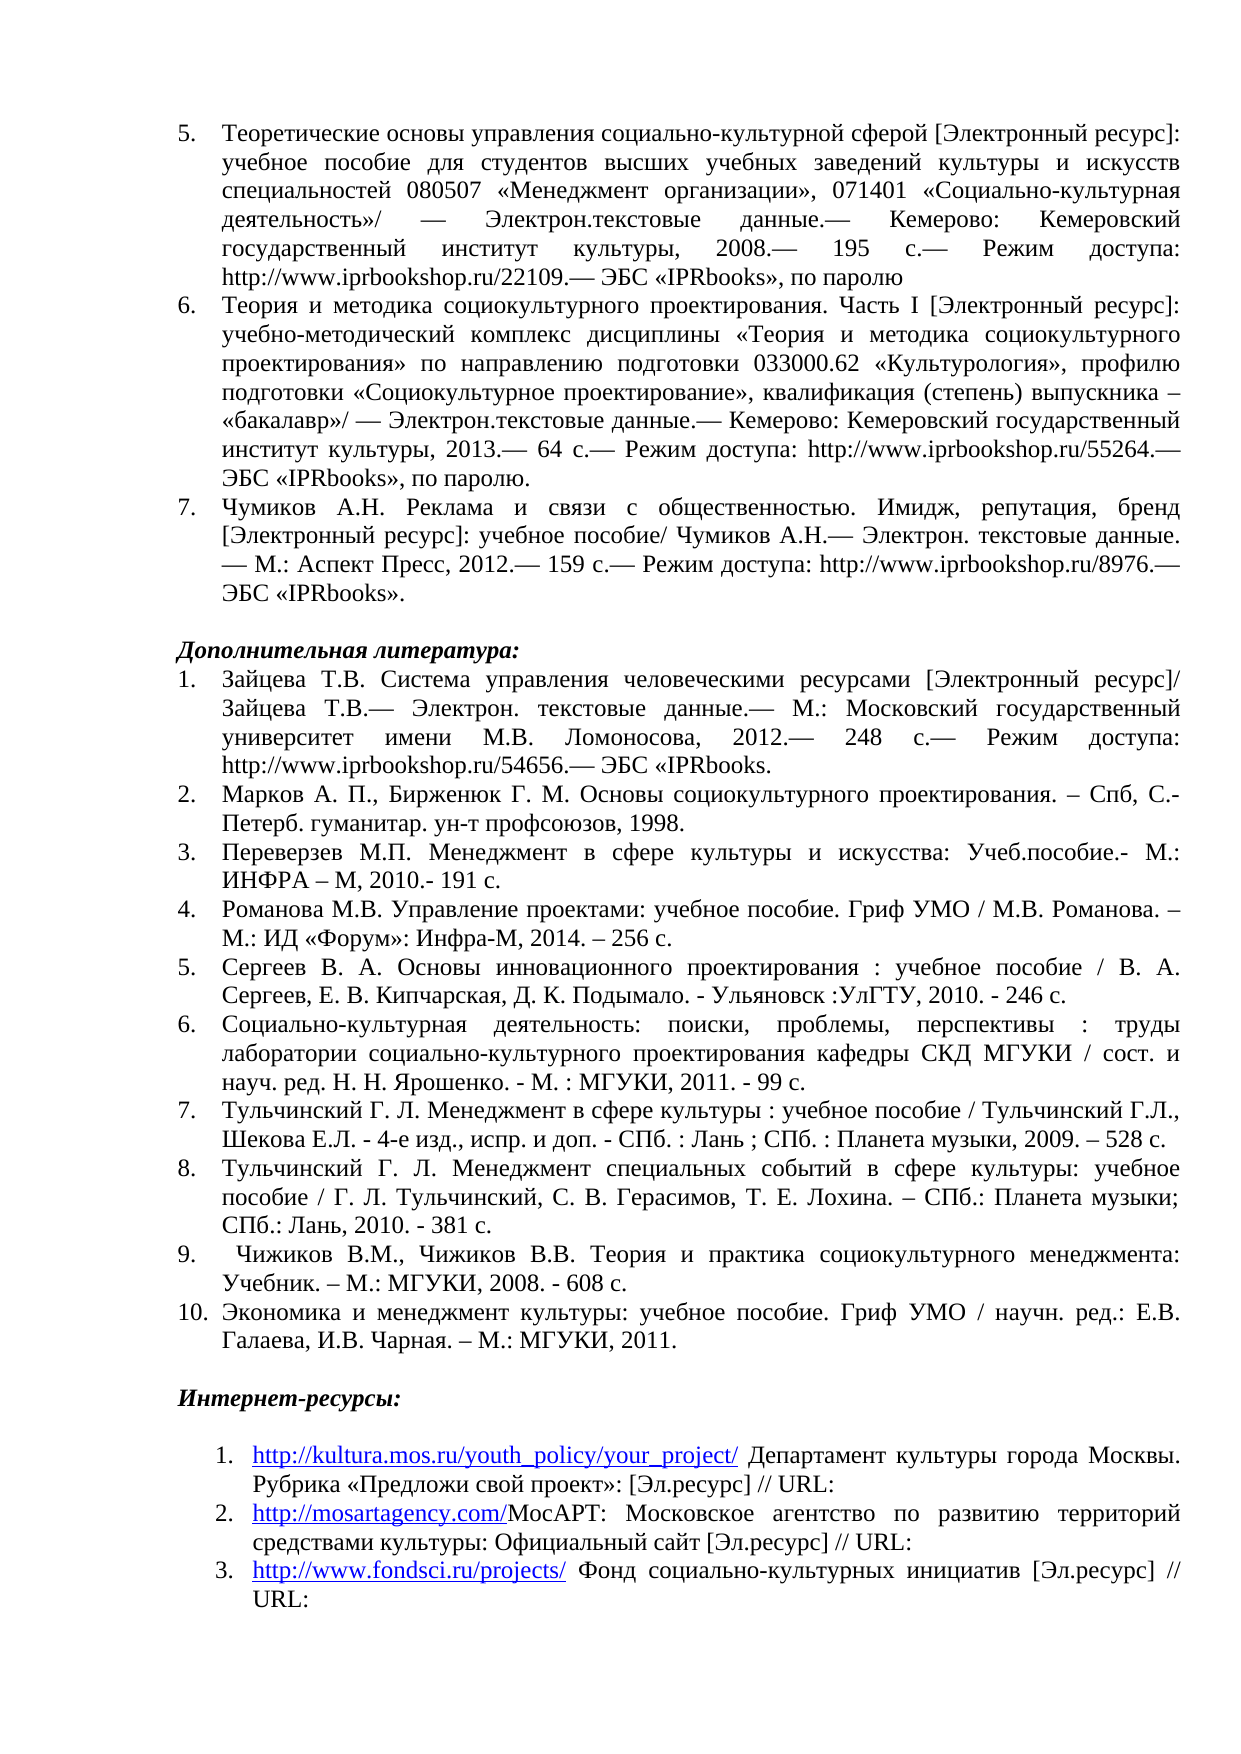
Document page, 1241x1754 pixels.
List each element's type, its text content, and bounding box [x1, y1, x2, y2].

list http://www.fondsci.ru/projects/ Фонд социально-культурных инициатив [Эл.ресурс] // URL: [215, 1556, 1181, 1613]
list Экономика и менеджмент культуры: учебное пособие. Гриф УМО / научн. ред.: Е.В. Галаева, И.В. Чарная. – М.: МГУКИ, 2011. [177, 1297, 1181, 1354]
list http://kultura.mos.ru/youth_policy/your_project/ Департамент культуры города Москвы. Рубрика «Предложи свой проект»: [Эл.ресурс] // URL: [215, 1441, 1181, 1498]
list Марков А. П., Бирженюк Г. М. Основы социокультурного проектирования. – Спб, С.-Петерб. гуманитар. ун-т профсоюзов, 1998. [177, 779, 1181, 837]
text Дополнительная литература: [177, 636, 1181, 664]
list Сергеев В. А. Основы инновационного проектирования : учебное пособие / В. А. Сергеев, Е. В. Кипчарская, Д. К. Подымало. - Ульяновск :УлГТУ, 2010. - 246 с. [177, 952, 1181, 1009]
list Теоретические основы управления социально-культурной сферой [Электронный ресурс]: учебное пособие для студентов высших учебных заведений культуры и искусств специальностей 080507 «Менеджмент организации», 071401 «Социально-культурная деятельность»/ — Электрон.текстовые данные.— Кемерово: Кемеровский государственный институт культуры, 2008.— 195 c.— Режим доступа: http://www.iprbookshop.ru/22109.— ЭБС «IPRbooks», по паролю [177, 118, 1181, 291]
list Чумиков А.Н. Реклама и связи с общественностью. Имидж, репутация, бренд [Электронный ресурс]: учебное пособие/ Чумиков А.Н.— Электрон. текстовые данные.— М.: Аспект Пресс, 2012.— 159 c.— Режим доступа: http://www.iprbookshop.ru/8976.— ЭБС «IPRbooks». [177, 492, 1181, 607]
list Социально-культурная деятельность: поиски, проблемы, перспективы : труды лаборатории социально-культурного проектирования кафедры СКД МГУКИ / сост. и науч. ред. Н. Н. Ярошенко. - М. : МГУКИ, 2011. - 99 с. [177, 1009, 1181, 1096]
list Чижиков В.М., Чижиков В.В. Теория и практика социокультурного менеджмента: Учебник. – М.: МГУКИ, 2008. - 608 с. [177, 1239, 1181, 1297]
list Тульчинский Г. Л. Менеджмент специальных событий в сфере культуры: учебное пособие / Г. Л. Тульчинский, С. В. Герасимов, Т. Е. Лохина. – СПб.: Планета музыки; СПб.: Лань, 2010. - 381 с. [177, 1153, 1181, 1239]
list Тульчинский Г. Л. Менеджмент в сфере культуры : учебное пособие / Тульчинский Г.Л., Шекова Е.Л. - 4-е изд., испр. и доп. - СПб. : Лань ; СПб. : Планета музыки, 2009. – 528 с. [177, 1096, 1181, 1153]
list Зайцева Т.В. Система управления человеческими ресурсами [Электронный ресурс]/ Зайцева Т.В.— Электрон. текстовые данные.— М.: Московский государственный университет имени М.В. Ломоносова, 2012.— 248 c.— Режим доступа: http://www.iprbookshop.ru/54656.— ЭБС «IPRbooks. [177, 664, 1181, 779]
list Романова М.В. Управление проектами: учебное пособие. Гриф УМО / М.В. Романова. – М.: ИД «Форум»: Инфра-М, 2014. – 256 с. [177, 894, 1181, 952]
text Интернет-ресурсы: [177, 1383, 1181, 1412]
list Переверзев М.П. Менеджмент в сфере культуры и искусства: Учеб.пособие.- М.: ИНФРА – М, 2010.- 191 с. [177, 837, 1181, 894]
list Теория и методика социокультурного проектирования. Часть I [Электронный ресурс]: учебно-методический комплекс дисциплины «Теория и методика социокультурного проектирования» по направлению подготовки 033000.62 «Культурология», профилю подготовки «Социокультурное проектирование», квалификация (степень) выпускника – «бакалавр»/ — Электрон.текстовые данные.— Кемерово: Кемеровский государственный институт культуры, 2013.— 64 c.— Режим доступа: http://www.iprbookshop.ru/55264.— ЭБС «IPRbooks», по паролю. [177, 291, 1181, 492]
list http://mosartagency.com/МосАРТ: Московское агентство по развитию территорий средствами культуры: Официальный сайт [Эл.ресурс] // URL: [215, 1498, 1181, 1556]
